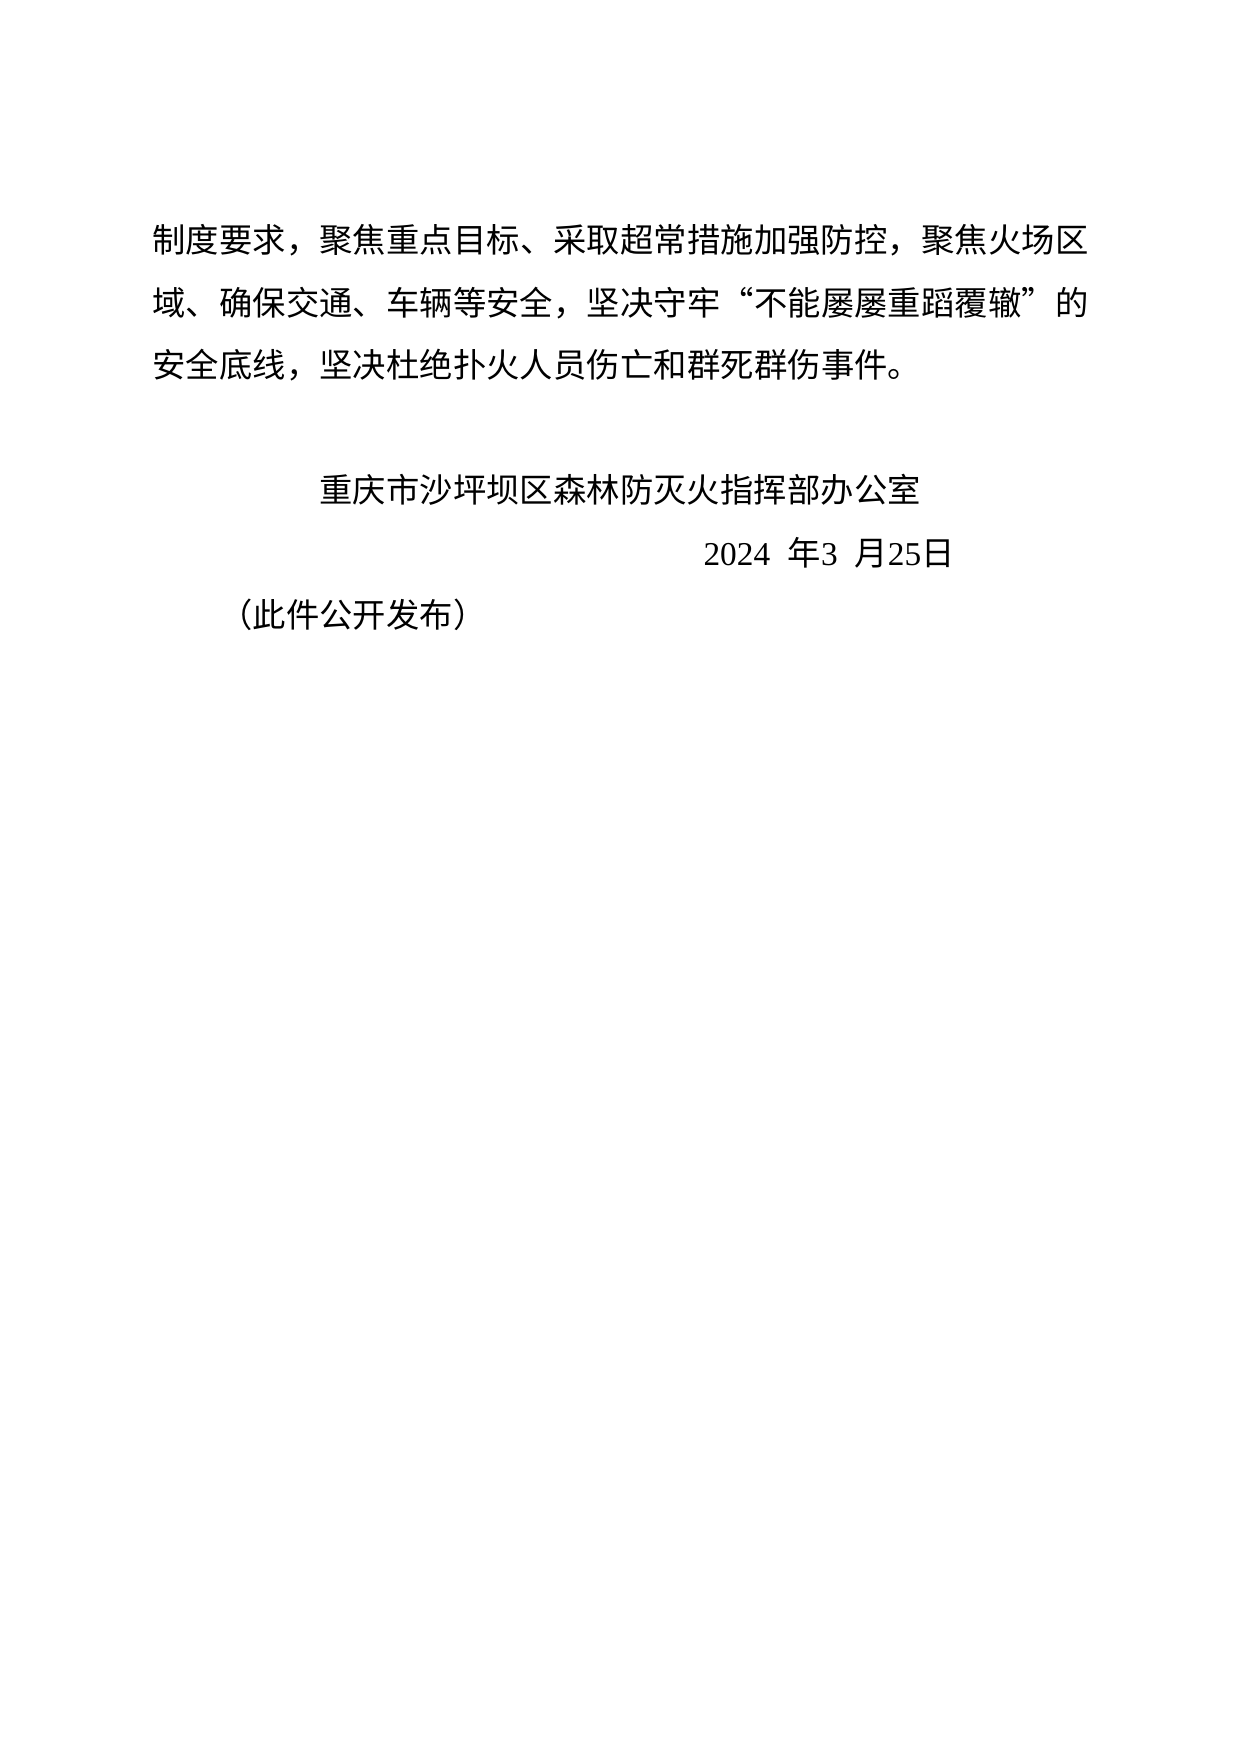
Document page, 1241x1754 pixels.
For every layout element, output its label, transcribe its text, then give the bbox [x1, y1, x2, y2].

text 2024年3月25日 [152, 520, 954, 582]
text 重庆市沙坪坝区森林防灭火指挥部办公室 [152, 457, 1088, 520]
list （此件公开发布） [152, 582, 1088, 645]
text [152, 207, 1088, 395]
